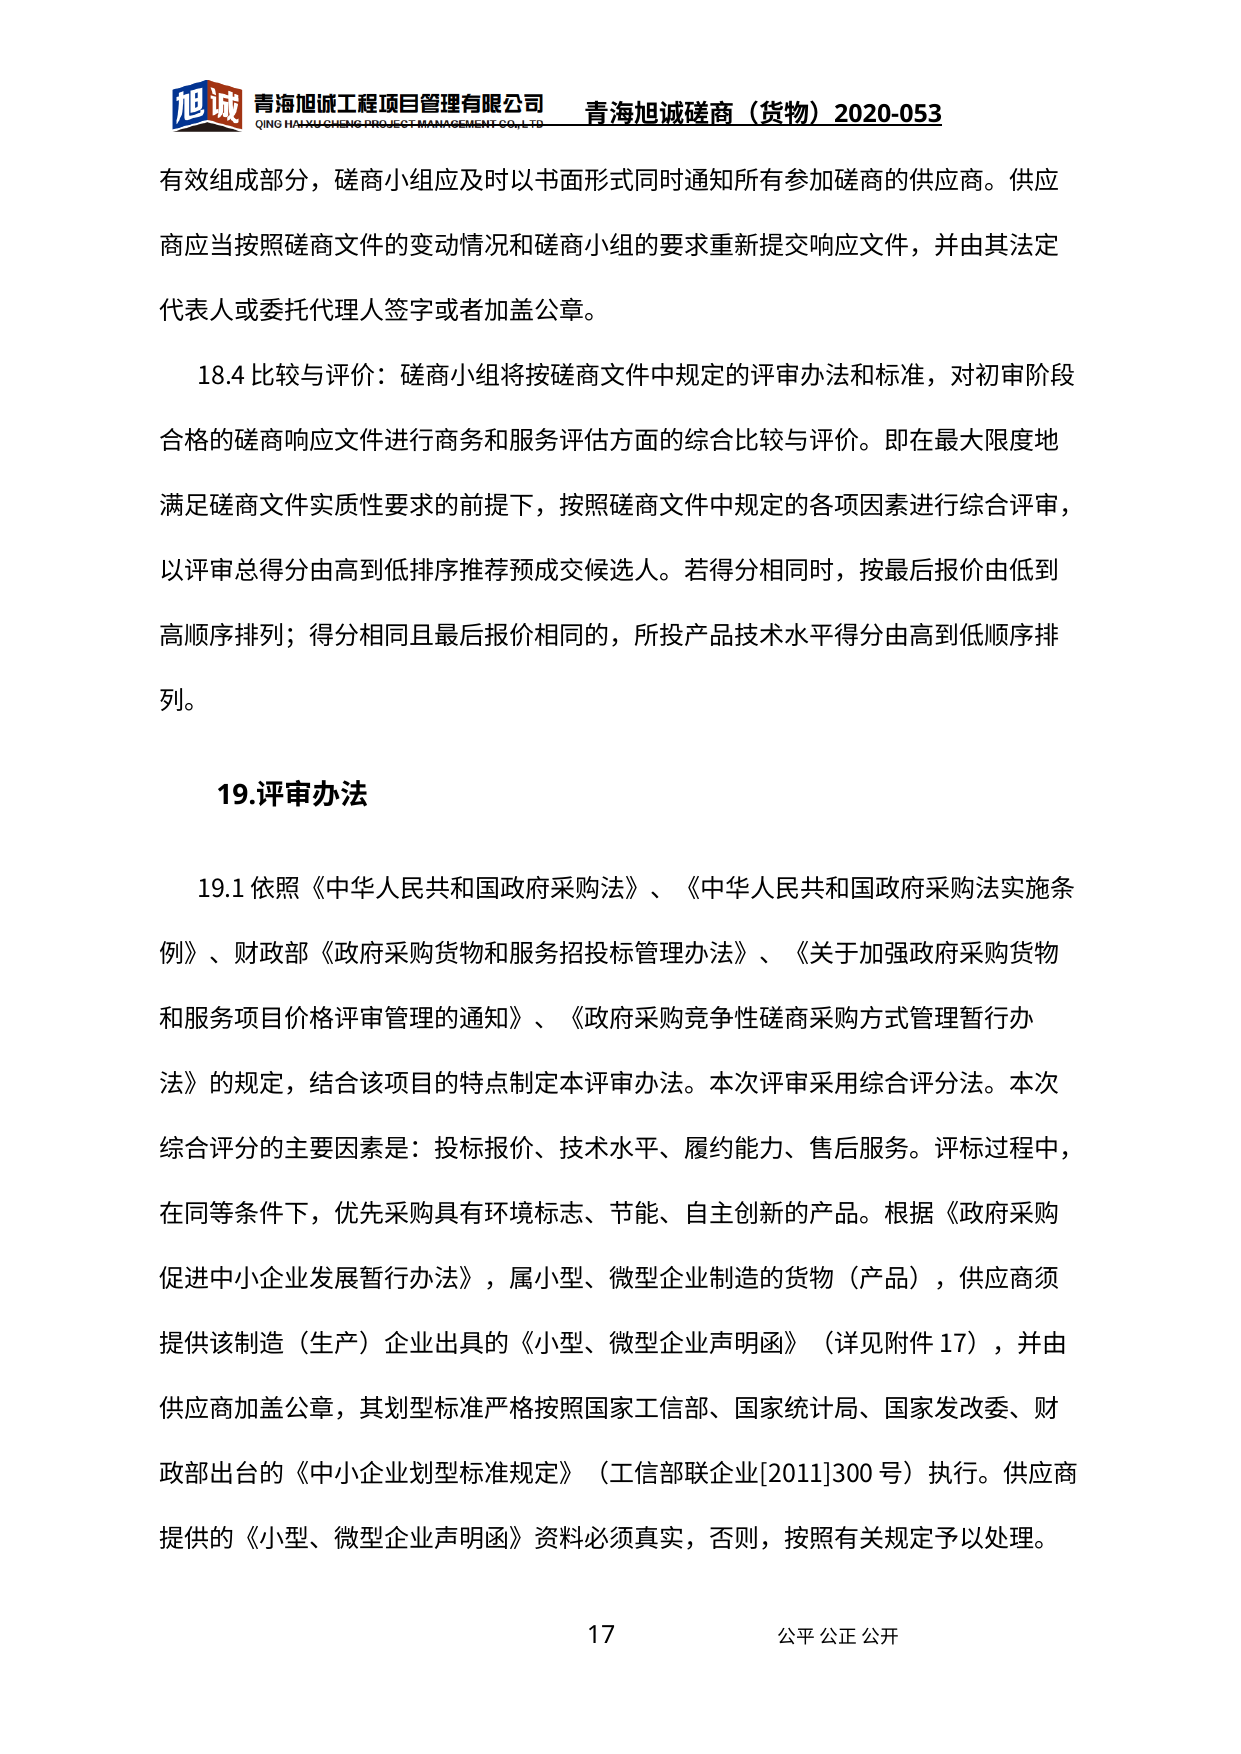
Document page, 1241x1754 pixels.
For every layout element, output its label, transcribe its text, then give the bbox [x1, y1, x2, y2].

text 18.4比较与评价：磋商小组将按磋商文件中规定的评审办法和标准，对初审阶段合格的磋商响应文件进行商务和服务评估方面的综合比较与评价。即在最大限度地满足磋商文件实质性要求的前提下，按照磋商文件中规定的各项因素进行综合评审，以评审总得分由高到低排序推荐预成交候选人。若得分相同时，按最后报价由低到高顺序排列；得分相同且最后报价相同的，所投产品技术水平得分由高到低顺序排列。 [159, 341, 1081, 731]
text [159, 146, 1081, 341]
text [159, 854, 1081, 1569]
picture [167, 80, 548, 134]
text 19.评审办法 [159, 760, 1081, 825]
